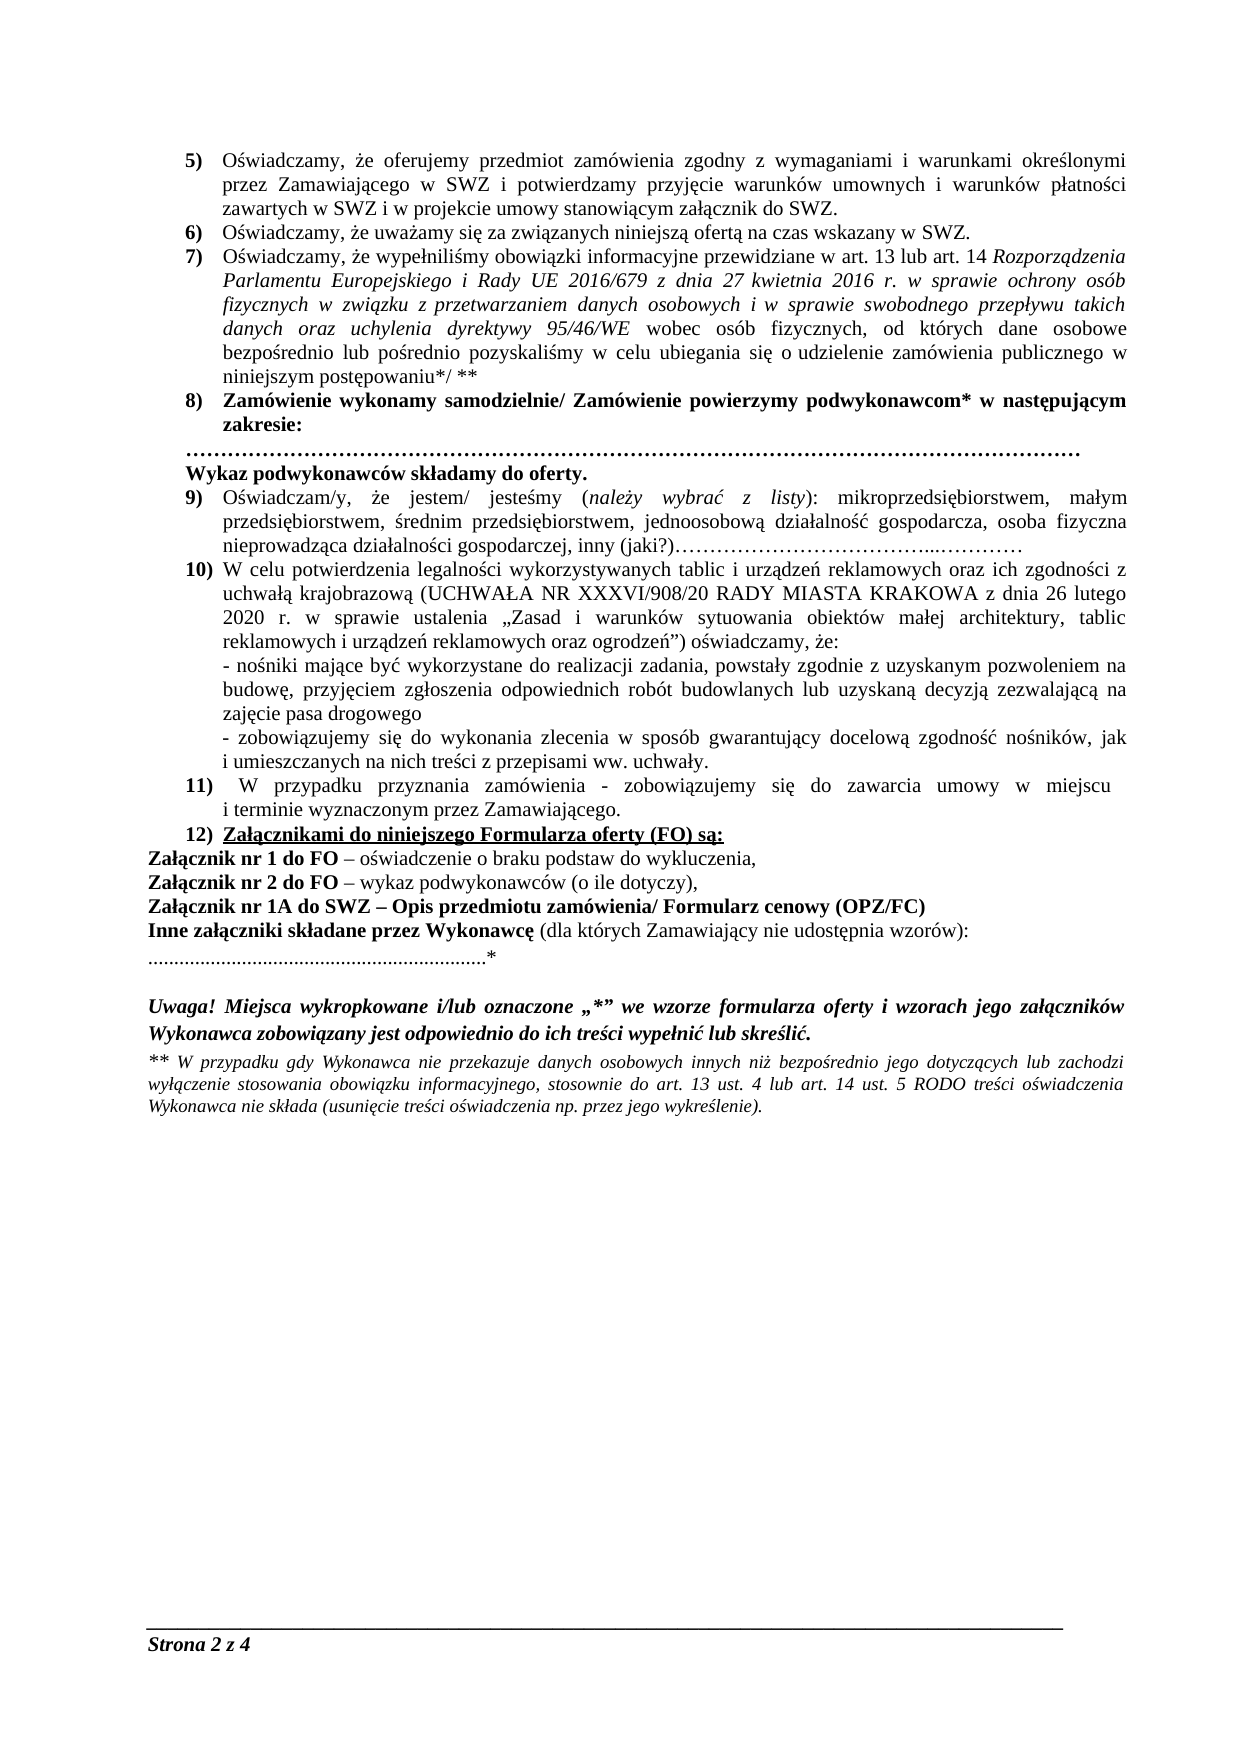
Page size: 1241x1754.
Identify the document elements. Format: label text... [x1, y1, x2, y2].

list W celu potwierdzenia legalności wykorzystywanych tablic i urządzeń reklamowych oraz ich zgodności z uchwałą krajobrazową (UCHWAŁA NR XXXVI/908/20 RADY MIASTA KRAKOWA z dnia 26 lutego 2020 r. w sprawie ustalenia „Zasad i warunków sytuowania obiektów małej architektury, tablic reklamowych i urządzeń reklamowych oraz ogrodzeń”) oświadczamy, że: [185, 557, 1128, 653]
list .................................................................* [148, 945, 1128, 969]
text Uwaga! Miejsca wykropkowane i/lub oznaczone „*” we wzorze formularza oferty i wzorach jego załączników Wykonawca zobowiązany jest odpowiednio do ich treści wypełnić lub skreślić. [148, 994, 1128, 1045]
list W przypadku przyznania zamówienia - zobowiązujemy się do zawarcia umowy w miejscu i terminie wyznaczonym przez Zamawiającego. [185, 773, 1128, 821]
list - nośniki mające być wykorzystane do realizacji zadania, powstały zgodnie z uzyskanym pozwoleniem na budowę, przyjęciem zgłoszenia odpowiednich robót budowlanych lub uzyskaną decyzją zezwalającą na zajęcie pasa drogowego [223, 653, 1128, 725]
list Zamówienie wykonamy samodzielnie/ Zamówienie powierzymy podwykonawcom* w następującym zakresie: [185, 388, 1128, 436]
text ** W przypadku gdy Wykonawca nie przekazuje danych osobowych innych niż bezpośrednio jego dotyczących lub zachodzi wyłączenie stosowania obowiązku informacyjnego, stosownie do art. 13 ust. 4 lub art. 14 ust. 5 RODO treści oświadczenia Wykonawca nie składa (usunięcie treści oświadczenia np. przez jego wykreślenie). [148, 1049, 1128, 1116]
text Wykaz podwykonawców składamy do oferty. [185, 461, 1128, 484]
list Oświadczam/y, że jestem/ jesteśmy (należy wybrać z listy): mikroprzedsiębiorstwem, małym przedsiębiorstwem, średnim przedsiębiorstwem, jednoosobową działalność gospodarcza, osoba fizyczna nieprowadząca działalności gospodarczej, inny (jaki?)………………………………...………… [185, 484, 1128, 557]
text Załącznik nr 1A do SWZ – Opis przedmiotu zamówienia/ Formularz cenowy (OPZ/FC) [148, 894, 1128, 918]
list Załącznikami do niniejszego Formularza oferty (FO) są: [185, 821, 1128, 846]
text ………………………………………………………………………………………………………………… [185, 436, 1128, 461]
text Załącznik nr 1 do FO – oświadczenie o braku podstaw do wykluczenia, [148, 846, 1128, 869]
list Oświadczamy, że wypełniliśmy obowiązki informacyjne przewidziane w art. 13 lub art. 14 Rozporządzenia Parlamentu Europejskiego i Rady UE 2016/679 z dnia 27 kwietnia 2016 r. w sprawie ochrony osób fizycznych w związku z przetwarzaniem danych osobowych i w sprawie swobodnego przepływu takich danych oraz uchylenia dyrektywy 95/46/WE wobec osób fizycznych, od których dane osobowe bezpośrednio lub pośrednio pozyskaliśmy w celu ubiegania się o udzielenie zamówienia publicznego w niniejszym postępowaniu*/ ** [185, 244, 1128, 388]
list Oświadczamy, że oferujemy przedmiot zamówienia zgodny z wymaganiami i warunkami określonymi przez Zamawiającego w SWZ i potwierdzamy przyjęcie warunków umownych i warunków płatności zawartych w SWZ i w projekcie umowy stanowiącym załącznik do SWZ. [185, 148, 1128, 220]
text Załącznik nr 2 do FO – wykaz podwykonawców (o ile dotyczy), [148, 869, 1128, 894]
list Inne załączniki składane przez Wykonawcę (dla których Zamawiający nie udostępnia wzorów): [148, 918, 1128, 942]
list Oświadczamy, że uważamy się za związanych niniejszą ofertą na czas wskazany w SWZ. [185, 220, 1128, 244]
list - zobowiązujemy się do wykonania zlecenia w sposób gwarantujący docelową zgodność nośników, jak i umieszczanych na nich treści z przepisami ww. uchwały. [222, 725, 1128, 773]
